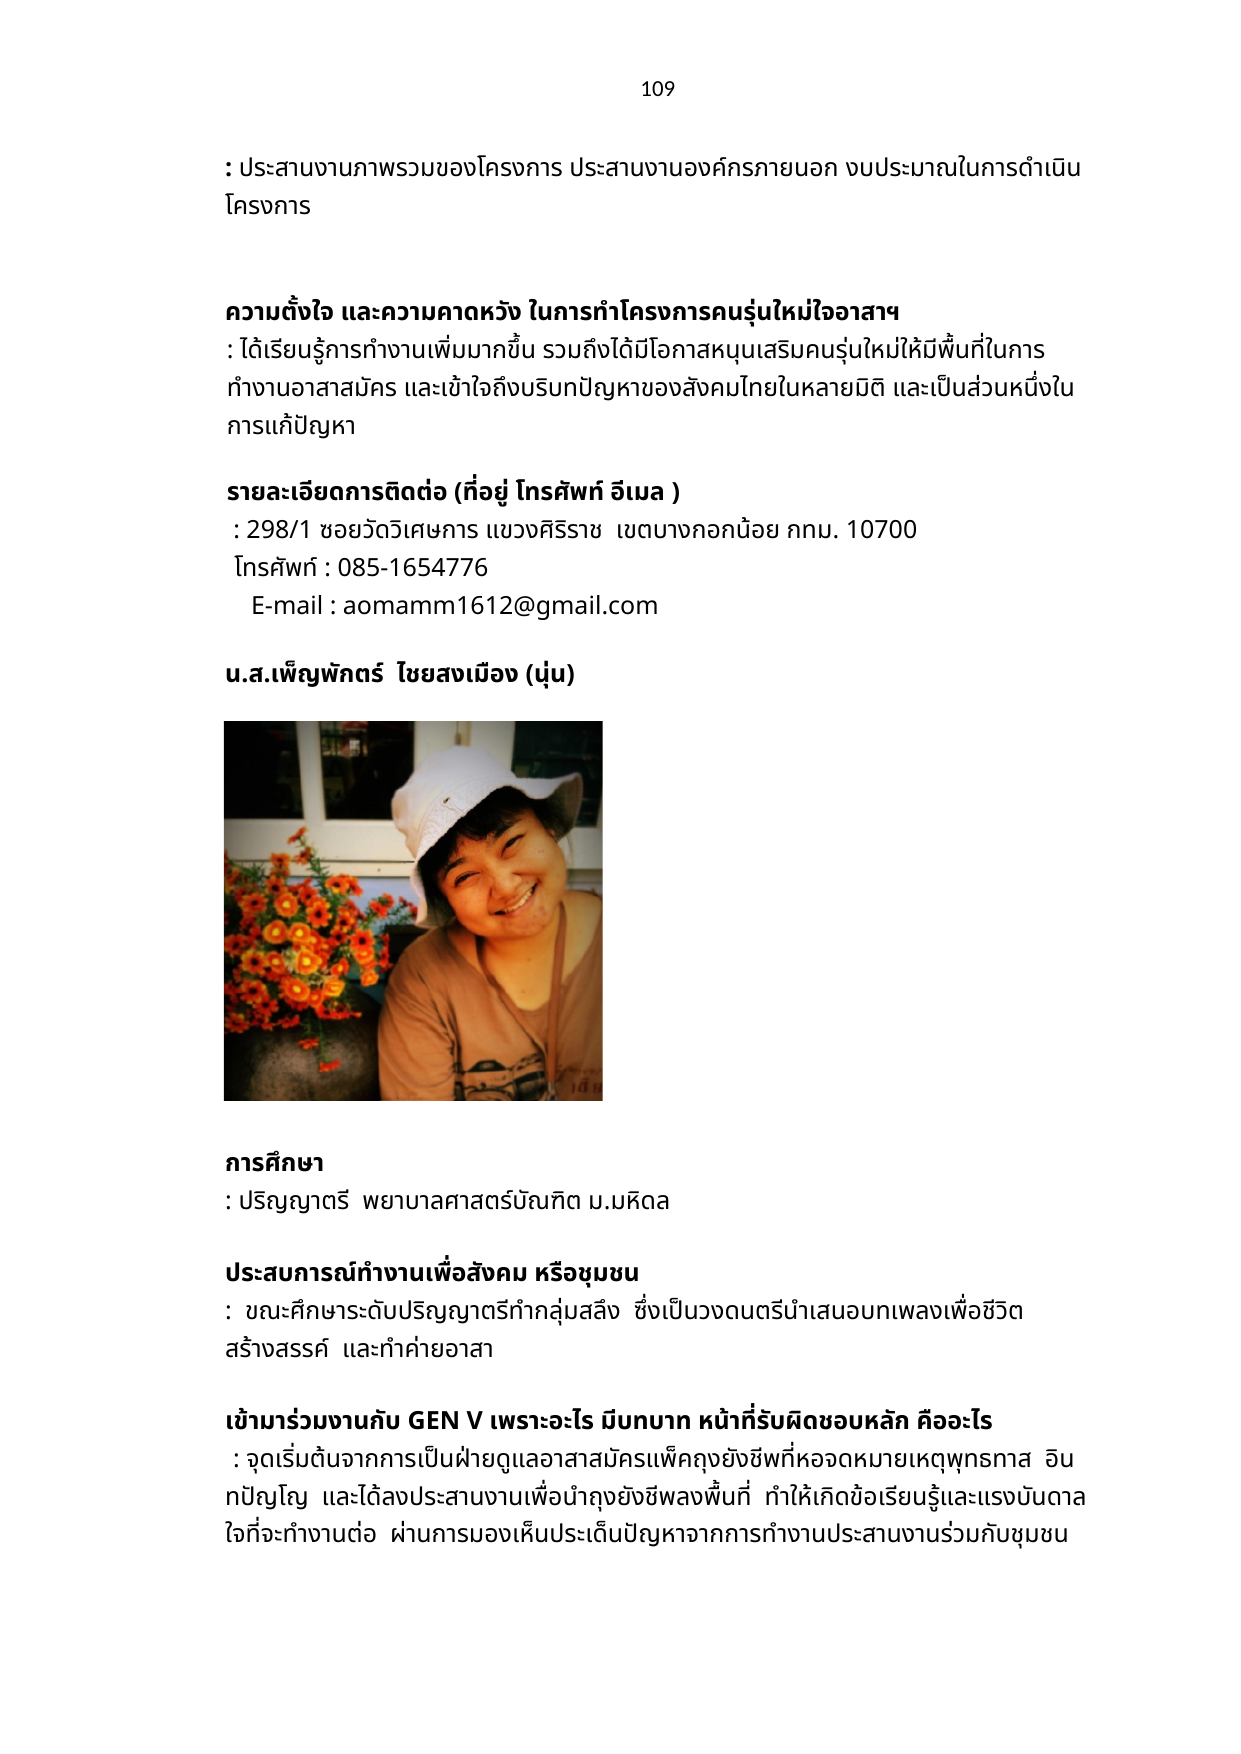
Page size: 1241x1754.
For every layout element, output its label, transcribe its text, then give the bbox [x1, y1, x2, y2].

text : ได้เรียนรู้การทำงานเพิ่มมากขึ้น รวมถึงได้มีโอกาสหนุนเสริมคนรุ่นใหม่ให้มีพื้นที่ในการทำงานอาสาสมัคร และเข้าใจถึงบริบทปัญหาของสังคมไทยในหลายมิติ และเป็นส่วนหนึ่งในการแก้ปัญหา [227, 332, 1090, 473]
text การศึกษา [150, 1145, 1090, 1183]
text ความตั้งใจ และความคาดหวัง ในการทำโครงการคนรุ่นใหม่ใจอาสาฯ [150, 294, 1090, 332]
list น.ส.เพ็ญพักตร์ ไชยสงเมือง (นุ่น) [150, 656, 1090, 694]
text : ประสานงานภาพรวมของโครงการ ประสานงานองค์กรภายนอก งบประมาณในการดำเนินโครงการ [225, 150, 1090, 226]
text : ขณะศึกษาระดับปริญญาตรีทำกลุ่มสลึง ซึ่งเป็นวงดนตรีนำเสนอบทเพลงเพื่อชีวิตสร้างสรรค์ และทำค่ายอาสา [225, 1293, 1090, 1368]
text รายละเอียดการติดต่อ (ที่อยู่ โทรศัพท์ อีเมล ) : 298/1 ซอยวัดวิเศษการ แขวงศิริราช เขตบางกอกน้อย กทม. 10700 [227, 473, 1090, 549]
text โทรศัพท์ : 085-1654776 [150, 549, 1090, 587]
text เข้ามาร่วมงานกับ GEN V เพราะอะไร มีบทบาท หน้าที่รับผิดชอบหลัก คืออะไร [150, 1402, 1090, 1441]
text ประสบการณ์ทำงานเพื่อสังคม หรือชุมชน [150, 1255, 1090, 1293]
picture [223, 721, 603, 1101]
text E-mail : aomamm1612@gmail.com [150, 587, 1090, 622]
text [225, 1441, 1090, 1554]
text : ปริญญาตรี พยาบาลศาสตร์บัณฑิต ม.มหิดล [150, 1183, 1090, 1221]
